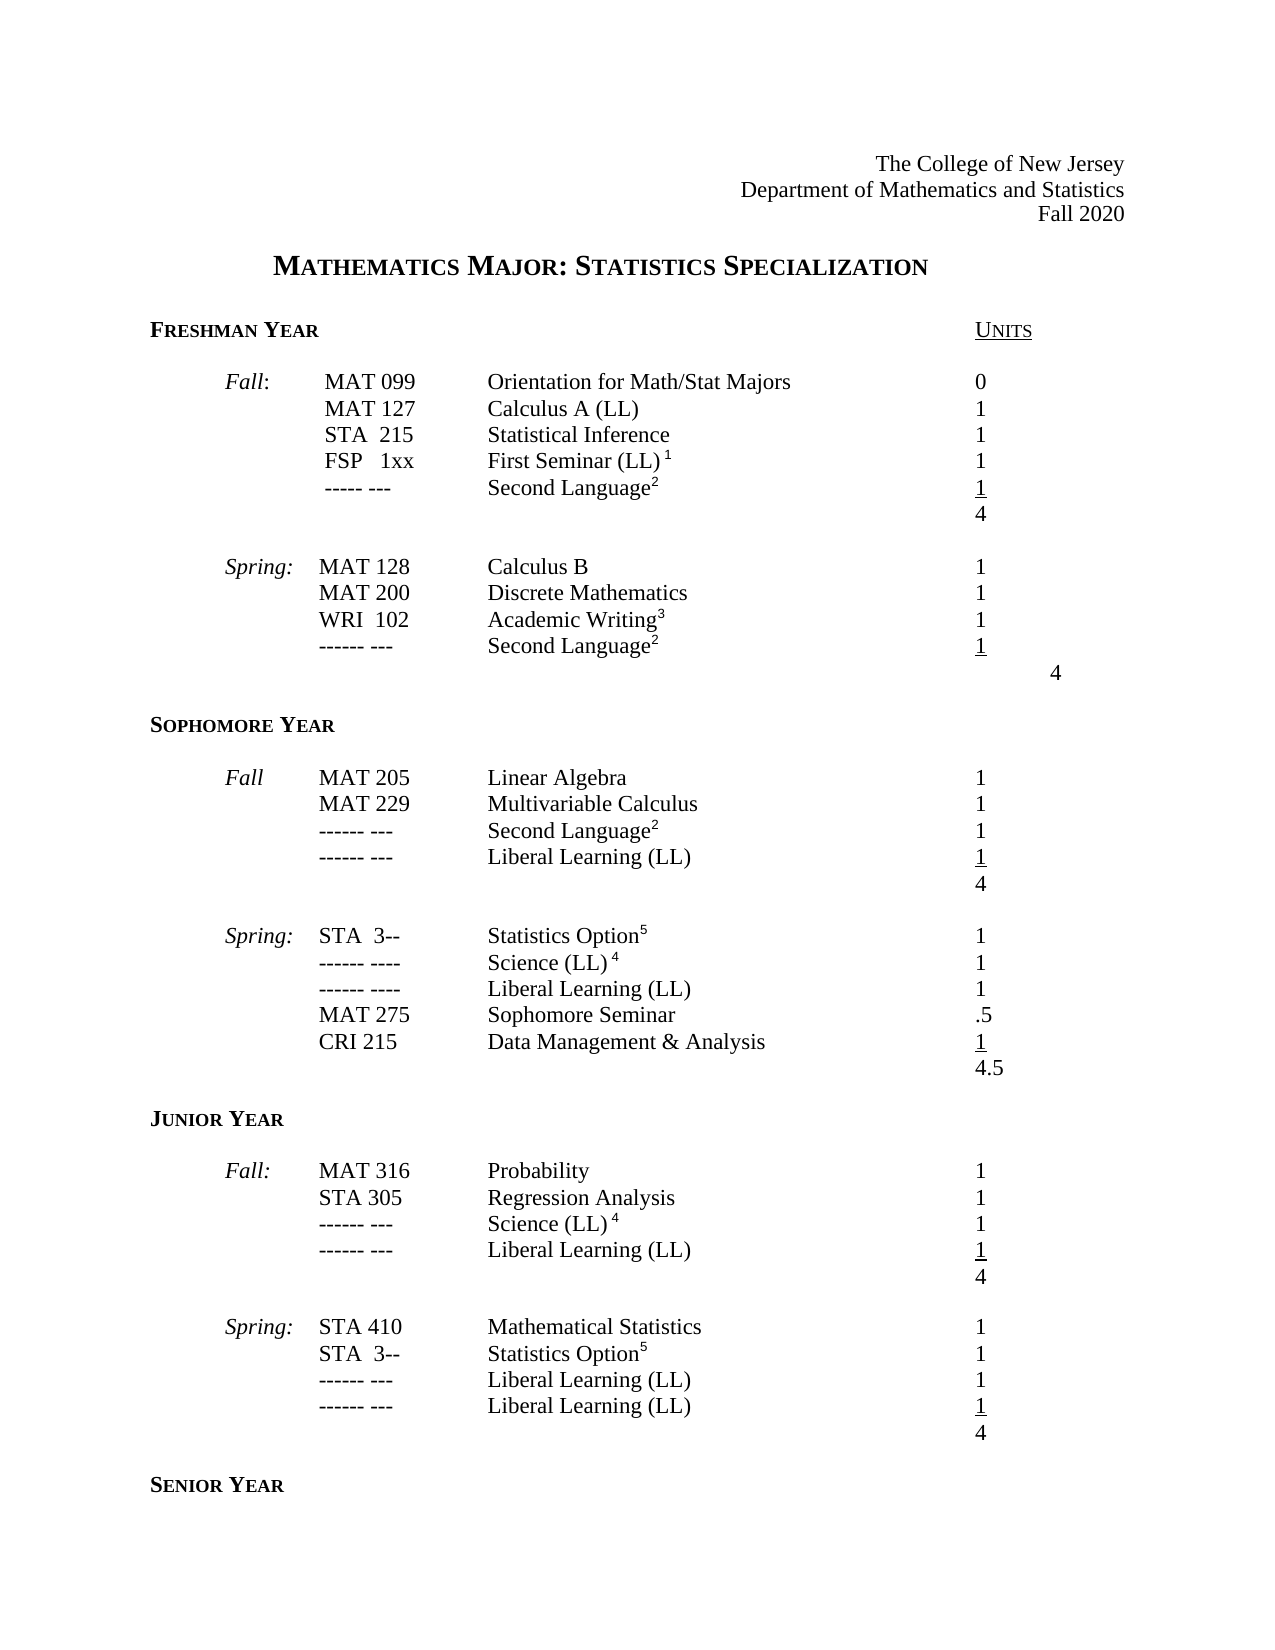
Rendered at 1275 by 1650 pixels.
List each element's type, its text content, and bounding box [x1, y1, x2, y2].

text STA 3-- Statistics Option5 1 [150, 1339, 1125, 1366]
text CRI 215 Data Management & Analysis 1 [150, 1028, 1125, 1054]
text 4.5 [150, 1054, 1125, 1081]
text Senior Year [150, 1445, 1125, 1498]
text ------ ---- Liberal Learning (LL) 1 [150, 975, 1125, 1002]
text ----- --- Second Language2 1 [150, 474, 1125, 500]
text Fall: MAT 099 Orientation for Math/Stat Majors 0 [150, 368, 1125, 395]
text 4 [150, 500, 1125, 527]
text Fall MAT 205 Linear Algebra 1 [150, 764, 1125, 790]
text Spring: MAT 128 Calculus B 1 [150, 553, 1125, 579]
text ------ --- Liberal Learning (LL) 1 [150, 1236, 1125, 1263]
text 4 [150, 869, 1125, 896]
text ------ ---- Science (LL) 4 1 [150, 949, 1125, 975]
text The College of New Jersey Department of Mathematics and Statistics [304, 150, 1125, 203]
text 4 [150, 1419, 1125, 1445]
text Spring: STA 410 Mathematical Statistics 1 [150, 1313, 1125, 1339]
text Mathematics Major: Statistics Specialization [150, 248, 1051, 282]
text Fall: MAT 316 Probability 1 [150, 1157, 1125, 1184]
text Freshman Year Units [150, 316, 1125, 342]
text ------ --- Second Language2 1 [150, 817, 1125, 843]
text MAT 200 Discrete Mathematics 1 [150, 579, 1125, 606]
text WRI 102 Academic Writing3 1 [150, 606, 1125, 632]
text ------ --- Second Language2 1 4 [150, 632, 1125, 685]
text FSP 1xx First Seminar (LL) 1 1 [150, 447, 1125, 474]
text Sophomore Year [150, 711, 1125, 738]
text MAT 127 Calculus A (LL) 1 [150, 395, 1125, 421]
text MAT 229 Multivariable Calculus 1 [150, 790, 1125, 817]
text ------ --- Liberal Learning (LL) 1 [150, 843, 1125, 869]
text ------ --- Science (LL) 4 1 [150, 1210, 1125, 1236]
text STA 305 Regression Analysis 1 [150, 1184, 1125, 1210]
text Junior Year [150, 1104, 1125, 1131]
text ------ --- Liberal Learning (LL) 1 [150, 1366, 1125, 1392]
text 4 [150, 1263, 1125, 1289]
text MAT 275 Sophomore Seminar .5 [150, 1002, 1125, 1028]
text Spring: STA 3-- Statistics Option5 1 [150, 922, 1125, 949]
text Fall 2020 [900, 203, 1125, 226]
text STA 215 Statistical Inference 1 [150, 421, 1125, 447]
text ------ --- Liberal Learning (LL) 1 [150, 1392, 1125, 1419]
